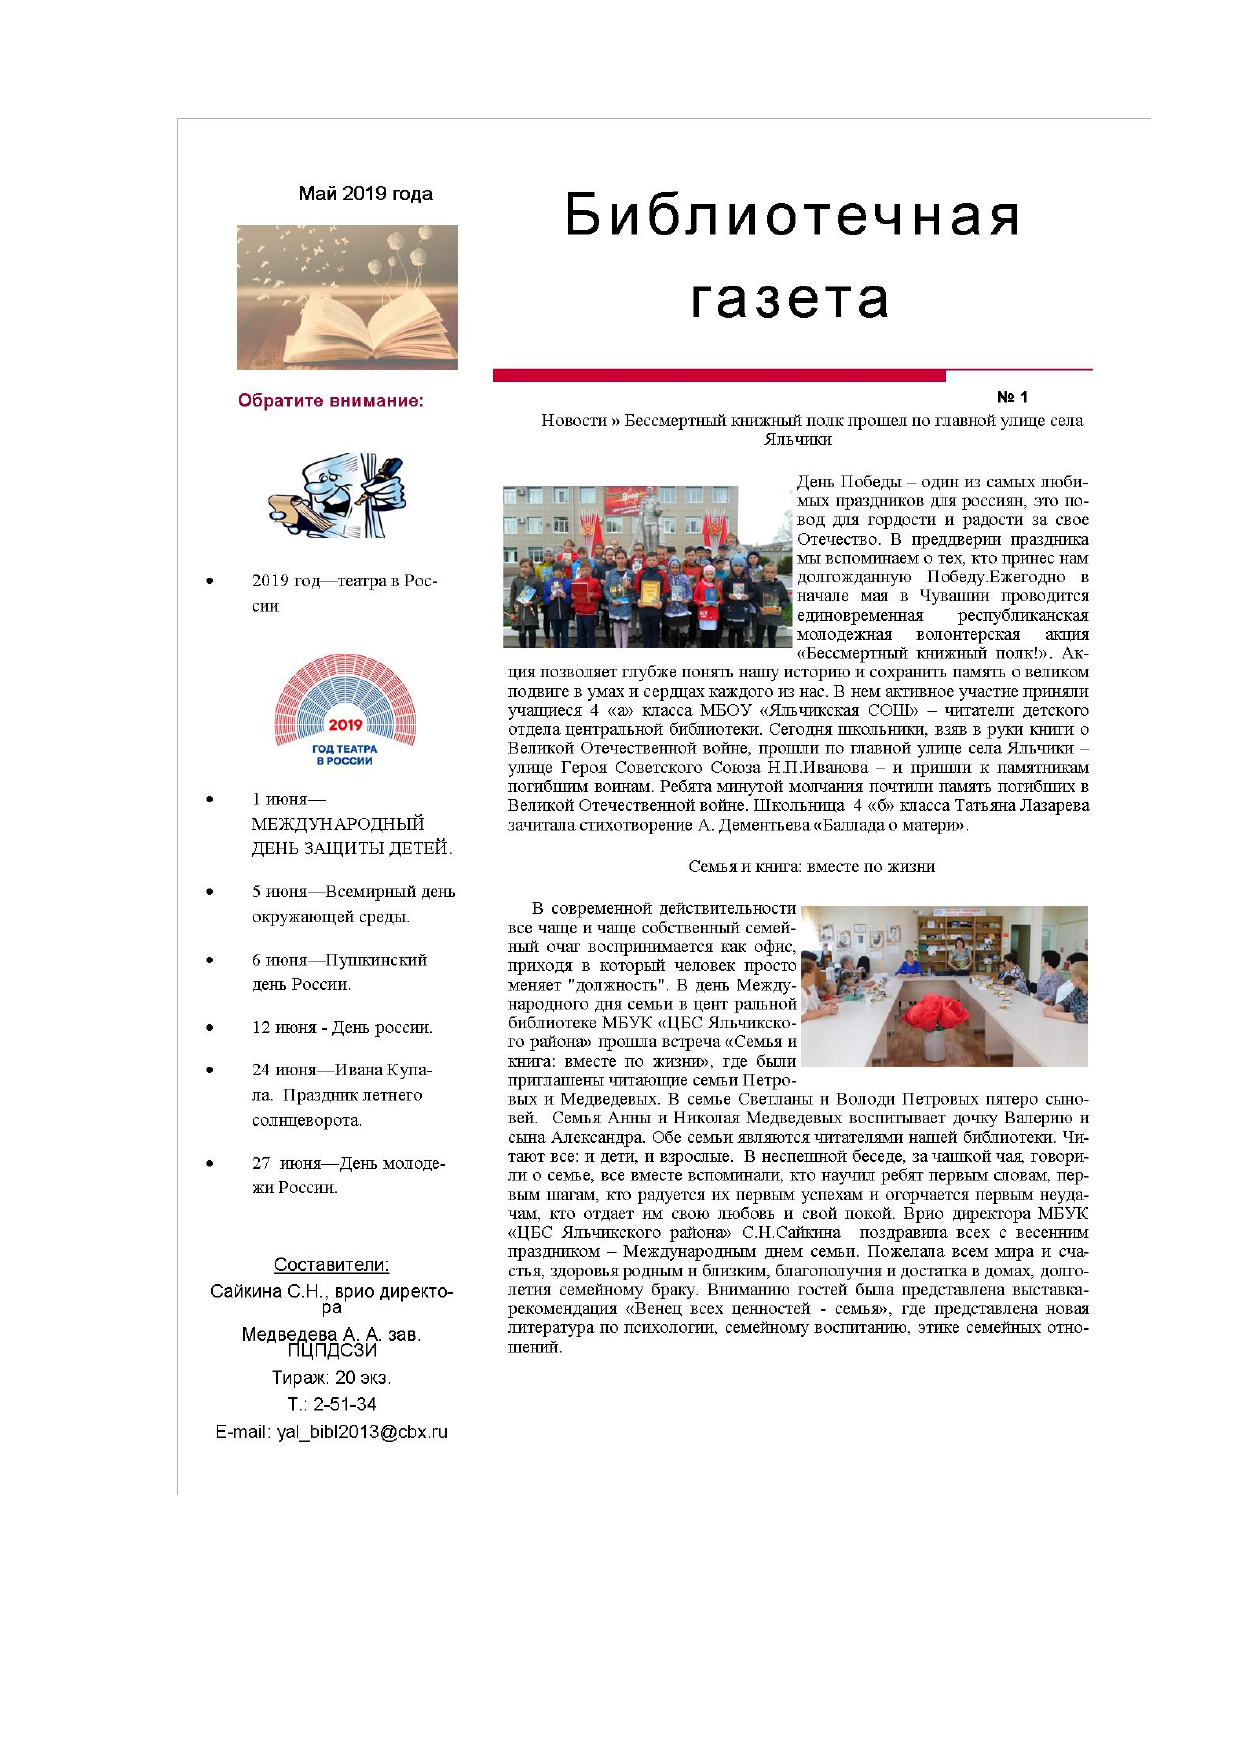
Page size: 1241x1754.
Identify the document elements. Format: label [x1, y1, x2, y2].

picture [177, 118, 1151, 1495]
